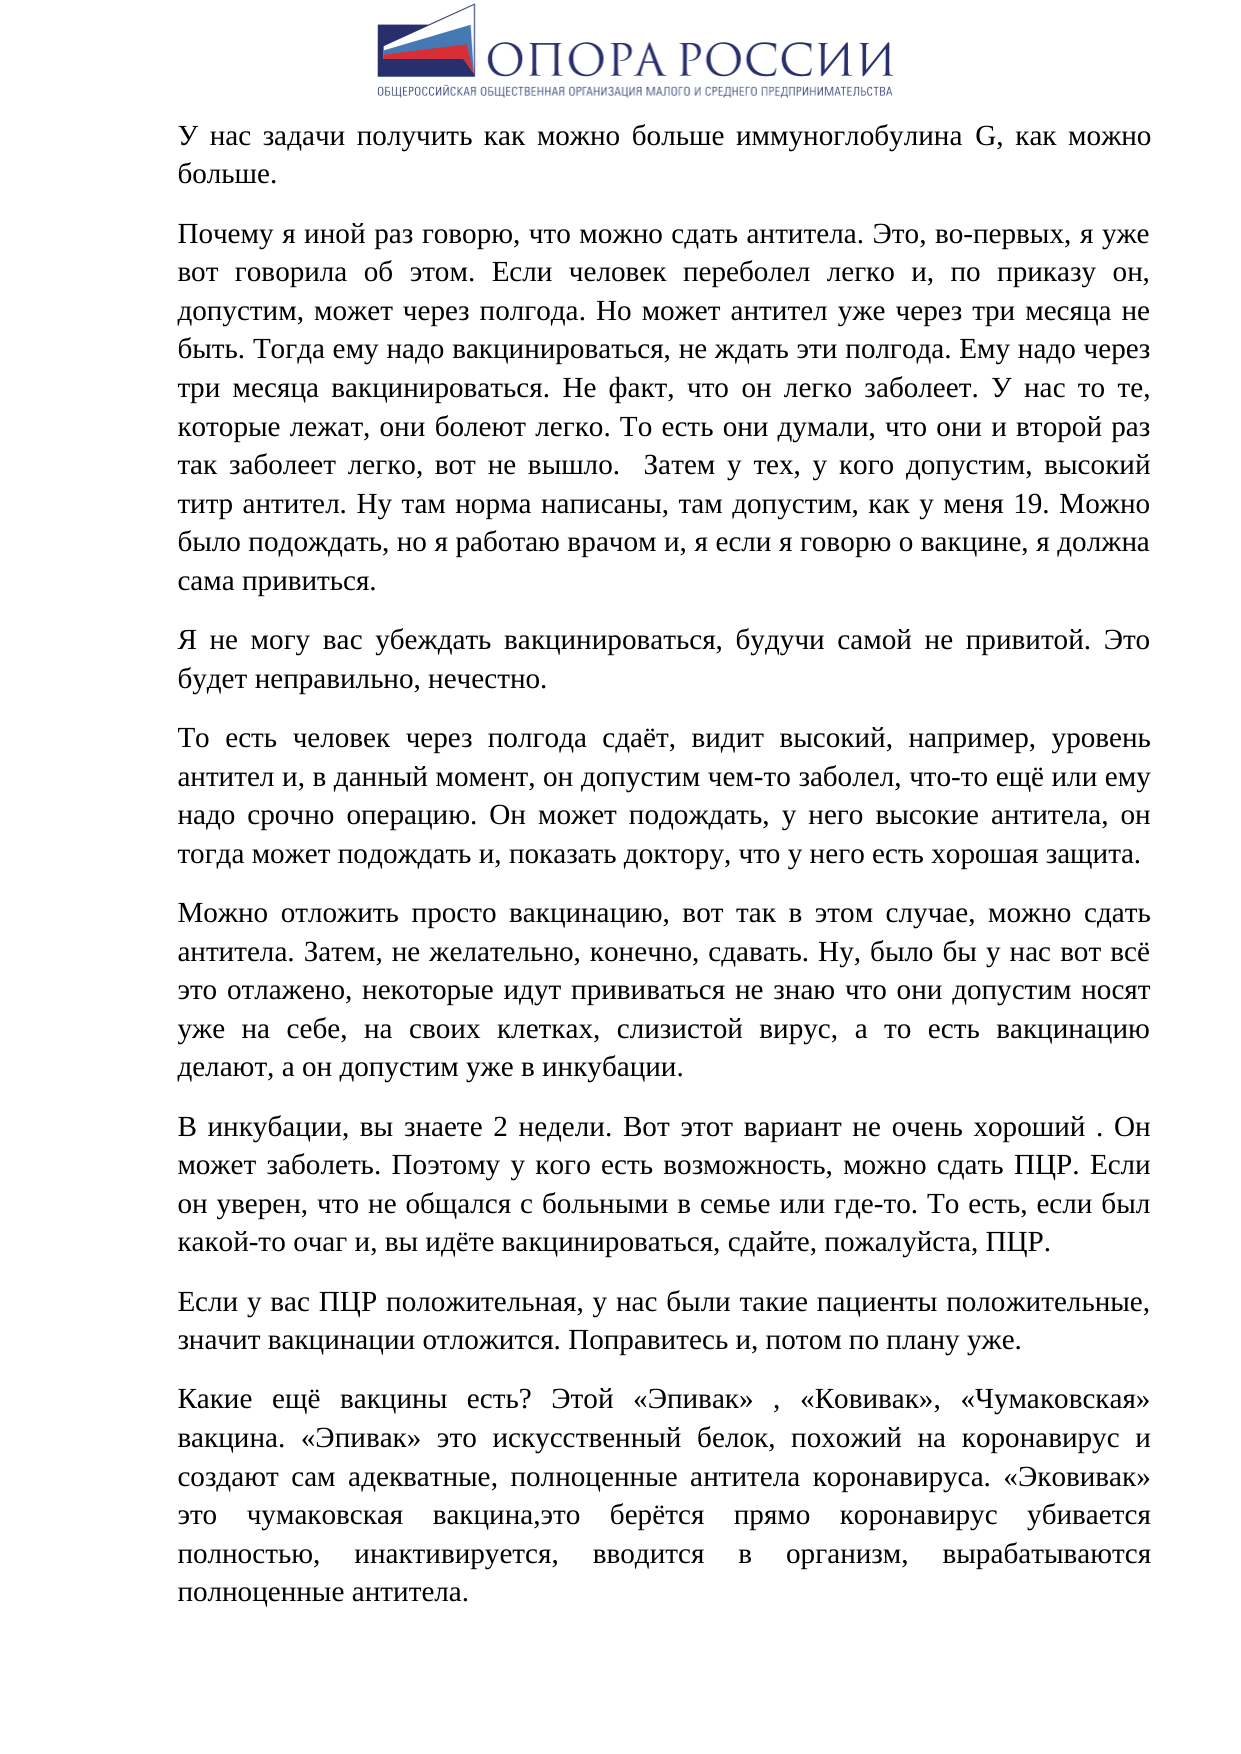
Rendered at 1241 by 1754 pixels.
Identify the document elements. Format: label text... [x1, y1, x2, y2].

text Какие ещё вакцины есть? Этой «Эпивак» , «Ковивак», «Чумаковская» вакцина. «Эпивак» это искусственный белок, похожий на коронавирус и создают сам адекватные, полноценные антитела коронавируса. «Эковивак» это чумаковская вакцина,это берётся прямо коронавирус убивается полностью, инактивируется, вводится в организм, вырабатываются полноценные антитела. [177, 1382, 1152, 1608]
text В инкубации, вы знаете 2 недели. Вот этот вариант не очень хороший . Он может заболеть. Поэтому у кого есть возможность, можно сдать ПЦР. Если он уверен, что не общался с больными в семье или где-то. То есть, если был какой-то очаг и, вы идёте вакцинироваться, сдайте, пожалуйста, ПЦР. [177, 1109, 1152, 1258]
text Я не могу вас убеждать вакцинироваться, будучи самой не привитой. Это будет неправильно, нечестно. [177, 622, 1152, 694]
text Можно отложить просто вакцинацию, вот так в этом случае, можно сдать антитела. Затем, не желательно, конечно, сдавать. Ну, было бы у нас вот всё это отлажено, некоторые идут прививаться не знаю что они допустим носят уже на себе, на своих клетках, слизистой вирус, а то есть вакцинацию делают, а он допустим уже в инкубации. [177, 895, 1152, 1083]
text У нас задачи получить как можно больше иммуноглобулина G, как можно больше. [177, 118, 1152, 190]
picture [377, 3, 893, 98]
text Если у вас ПЦР положительная, у нас были такие пациенты положительные, значит вакцинации отложится. Поправитесь и, потом по плану уже. [177, 1284, 1152, 1356]
text Почему я иной раз говорю, что можно сдать антитела. Это, во-первых, я уже вот говорила об этом. Если человек переболел легко и, по приказу он, допустим, может через полгода. Но может антител уже через три месяца не быть. Тогда ему надо вакцинироваться, не ждать эти полгода. Ему надо через три месяца вакцинироваться. Не факт, что он легко заболеет. У нас то те, которые лежат, они болеют легко. То есть они думали, что они и второй раз так заболеет легко, вот не вышло. Затем у тех, у кого допустим, высокий титр антител. Ну там норма написаны, там допустим, как у меня 19. Можно было подождать, но я работаю врачом и, я если я говорю о вакцине, я должна сама привиться. [177, 216, 1152, 596]
text То есть человек через полгода сдаёт, видит высокий, например, уровень антител и, в данный момент, он допустим чем-то заболел, что-то ещё или ему надо срочно операцию. Он может подождать, у него высокие антитела, он тогда может подождать и, показать доктору, что у него есть хорошая защита. [177, 720, 1152, 869]
